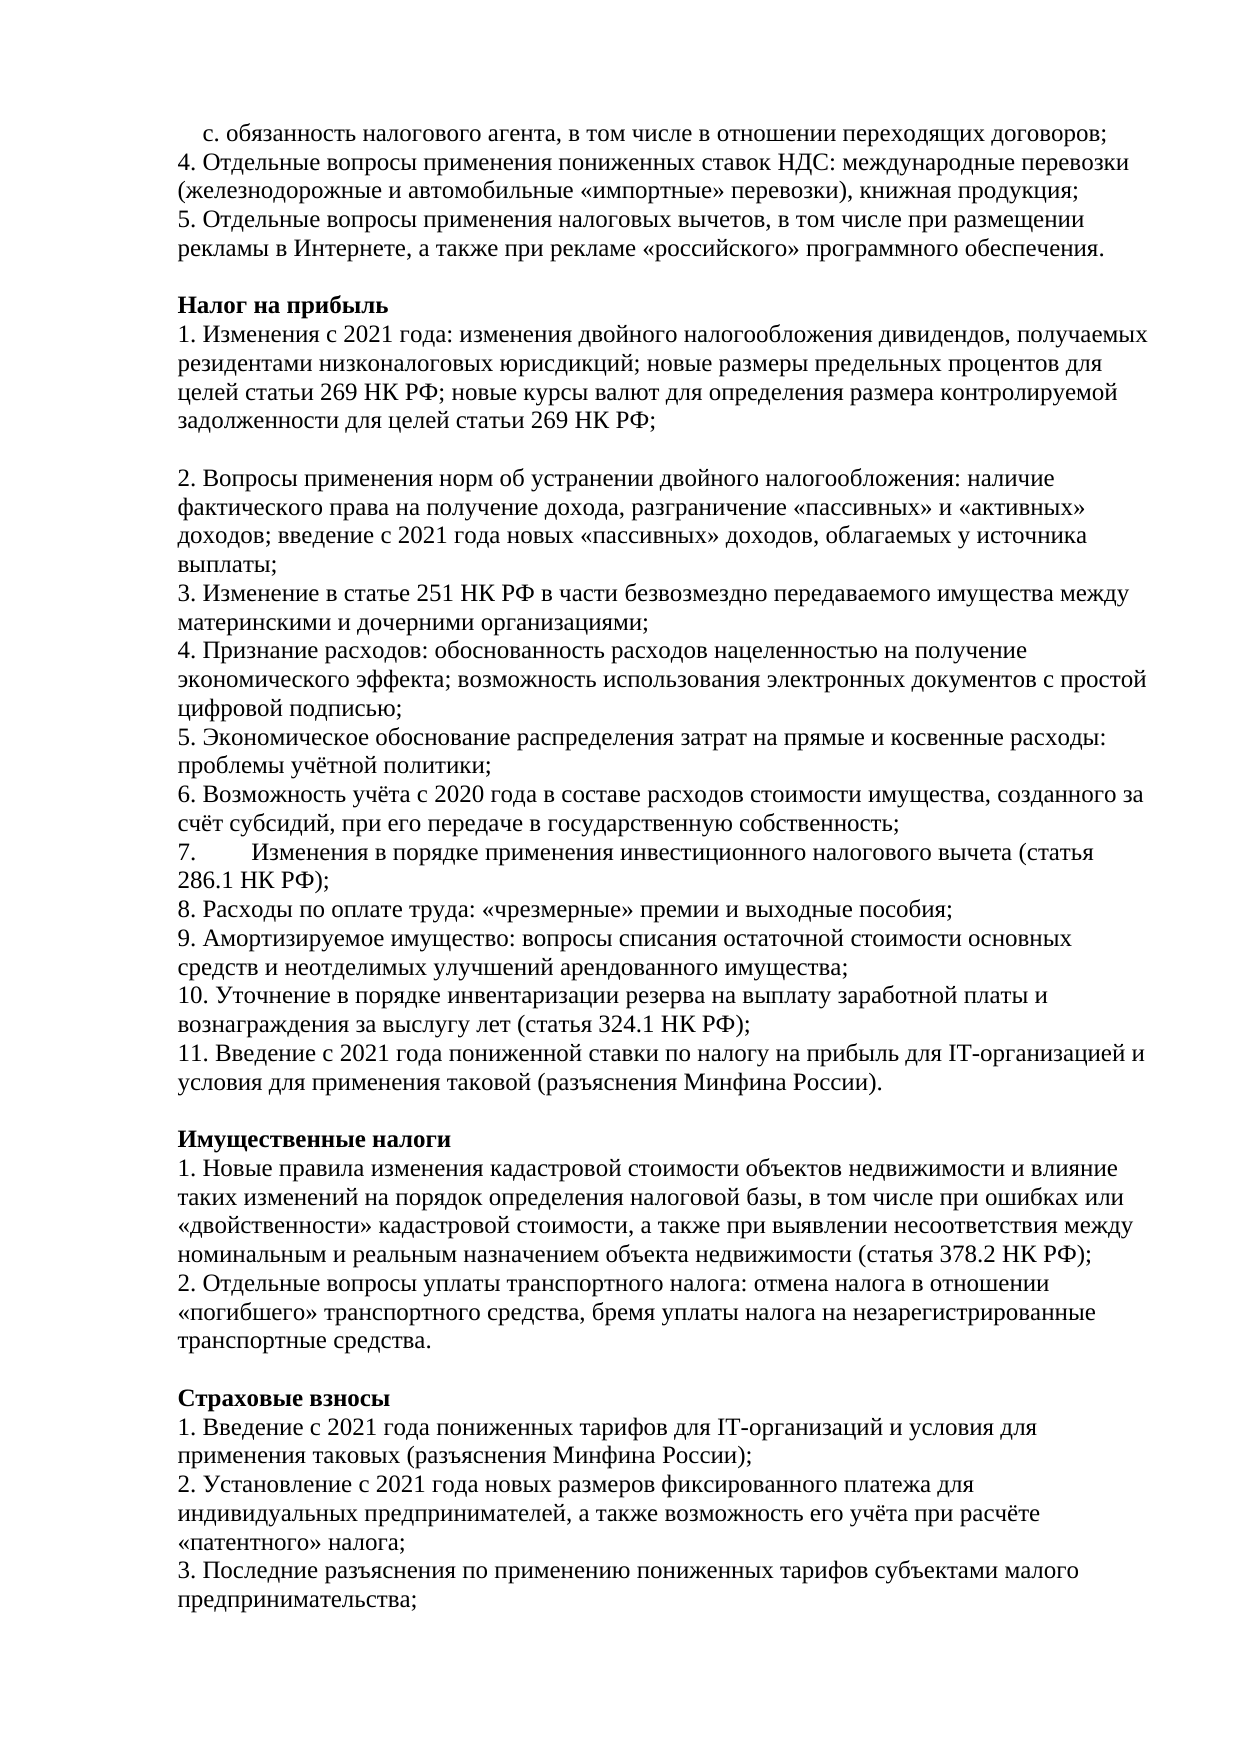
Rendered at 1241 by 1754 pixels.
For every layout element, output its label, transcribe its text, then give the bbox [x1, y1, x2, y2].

text 2. Вопросы применения норм об устранении двойного налогообложения: наличие фактического права на получение дохода, разграничение «пассивных» и «активных» доходов; введение с 2021 года новых «пассивных» доходов, облагаемых у источника выплаты; [177, 463, 1152, 578]
text 4. Признание расходов: обоснованность расходов нацеленностью на получение экономического эффекта; возможность использования электронных документов с простой цифровой подписью; [177, 636, 1152, 722]
text 7. Изменения в порядке применения инвестиционного налогового вычета (статья 286.1 НК РФ); [177, 837, 1152, 894]
text 8. Расходы по оплате труда: «чрезмерные» премии и выходные пособия; [177, 894, 1152, 923]
text 9. Амортизируемое имущество: вопросы списания остаточной стоимости основных средств и неотделимых улучшений арендованного имущества; [177, 923, 1152, 981]
text 10. Уточнение в порядке инвентаризации резерва на выплату заработной платы и вознаграждения за выслугу лет (статья 324.1 НК РФ); [177, 981, 1152, 1038]
text 3. Изменение в статье 251 НК РФ в части безвозмездно передаваемого имущества между материнскими и дочерними организациями; [177, 578, 1152, 636]
text 11. Введение с 2021 года пониженной ставки по налогу на прибыль для IT-организацией и условия для применения таковой (разъяснения Минфина России). [177, 1038, 1152, 1096]
text 6. Возможность учёта с 2020 года в составе расходов стоимости имущества, созданного за счёт субсидий, при его передаче в государственную собственность; [177, 779, 1152, 837]
text Налог на прибыль [177, 291, 1152, 319]
text Страховые взносы [177, 1383, 1152, 1412]
text c. обязанность налогового агента, в том числе в отношении переходящих договоров; [177, 118, 1152, 147]
text 1. Новые правила изменения кадастровой стоимости объектов недвижимости и влияние таких изменений на порядок определения налоговой базы, в том числе при ошибках или «двойственности» кадастровой стоимости, а также при выявлении несоответствия между номинальным и реальным назначением объекта недвижимости (статья 378.2 НК РФ); [177, 1153, 1152, 1268]
text 2. Отдельные вопросы уплаты транспортного налога: отмена налога в отношении «погибшего» транспортного средства, бремя уплаты налога на незарегистрированные транспортные средства. [177, 1268, 1152, 1354]
text 4. Отдельные вопросы применения пониженных ставок НДС: международные перевозки (железнодорожные и автомобильные «импортные» перевозки), книжная продукция; [177, 147, 1152, 204]
text 5. Экономическое обоснование распределения затрат на прямые и косвенные расходы: проблемы учётной политики; [177, 722, 1152, 779]
text 1. Введение с 2021 года пониженных тарифов для IT-организаций и условия для применения таковых (разъяснения Минфина России); [177, 1412, 1152, 1469]
text 1. Изменения с 2021 года: изменения двойного налогообложения дивидендов, получаемых резидентами низконалоговых юрисдикций; новые размеры предельных процентов для целей статьи 269 НК РФ; новые курсы валют для определения размера контролируемой задолженности для целей статьи 269 НК РФ; [177, 319, 1152, 434]
text 3. Последние разъяснения по применению пониженных тарифов субъектами малого предпринимательства; [177, 1556, 1152, 1613]
text 5. Отдельные вопросы применения налоговых вычетов, в том числе при размещении рекламы в Интернете, а также при рекламе «российского» программного обеспечения. [177, 204, 1152, 262]
text 2. Установление с 2021 года новых размеров фиксированного платежа для индивидуальных предпринимателей, а также возможность его учёта при расчёте «патентного» налога; [177, 1469, 1152, 1556]
text Имущественные налоги [177, 1124, 1152, 1153]
